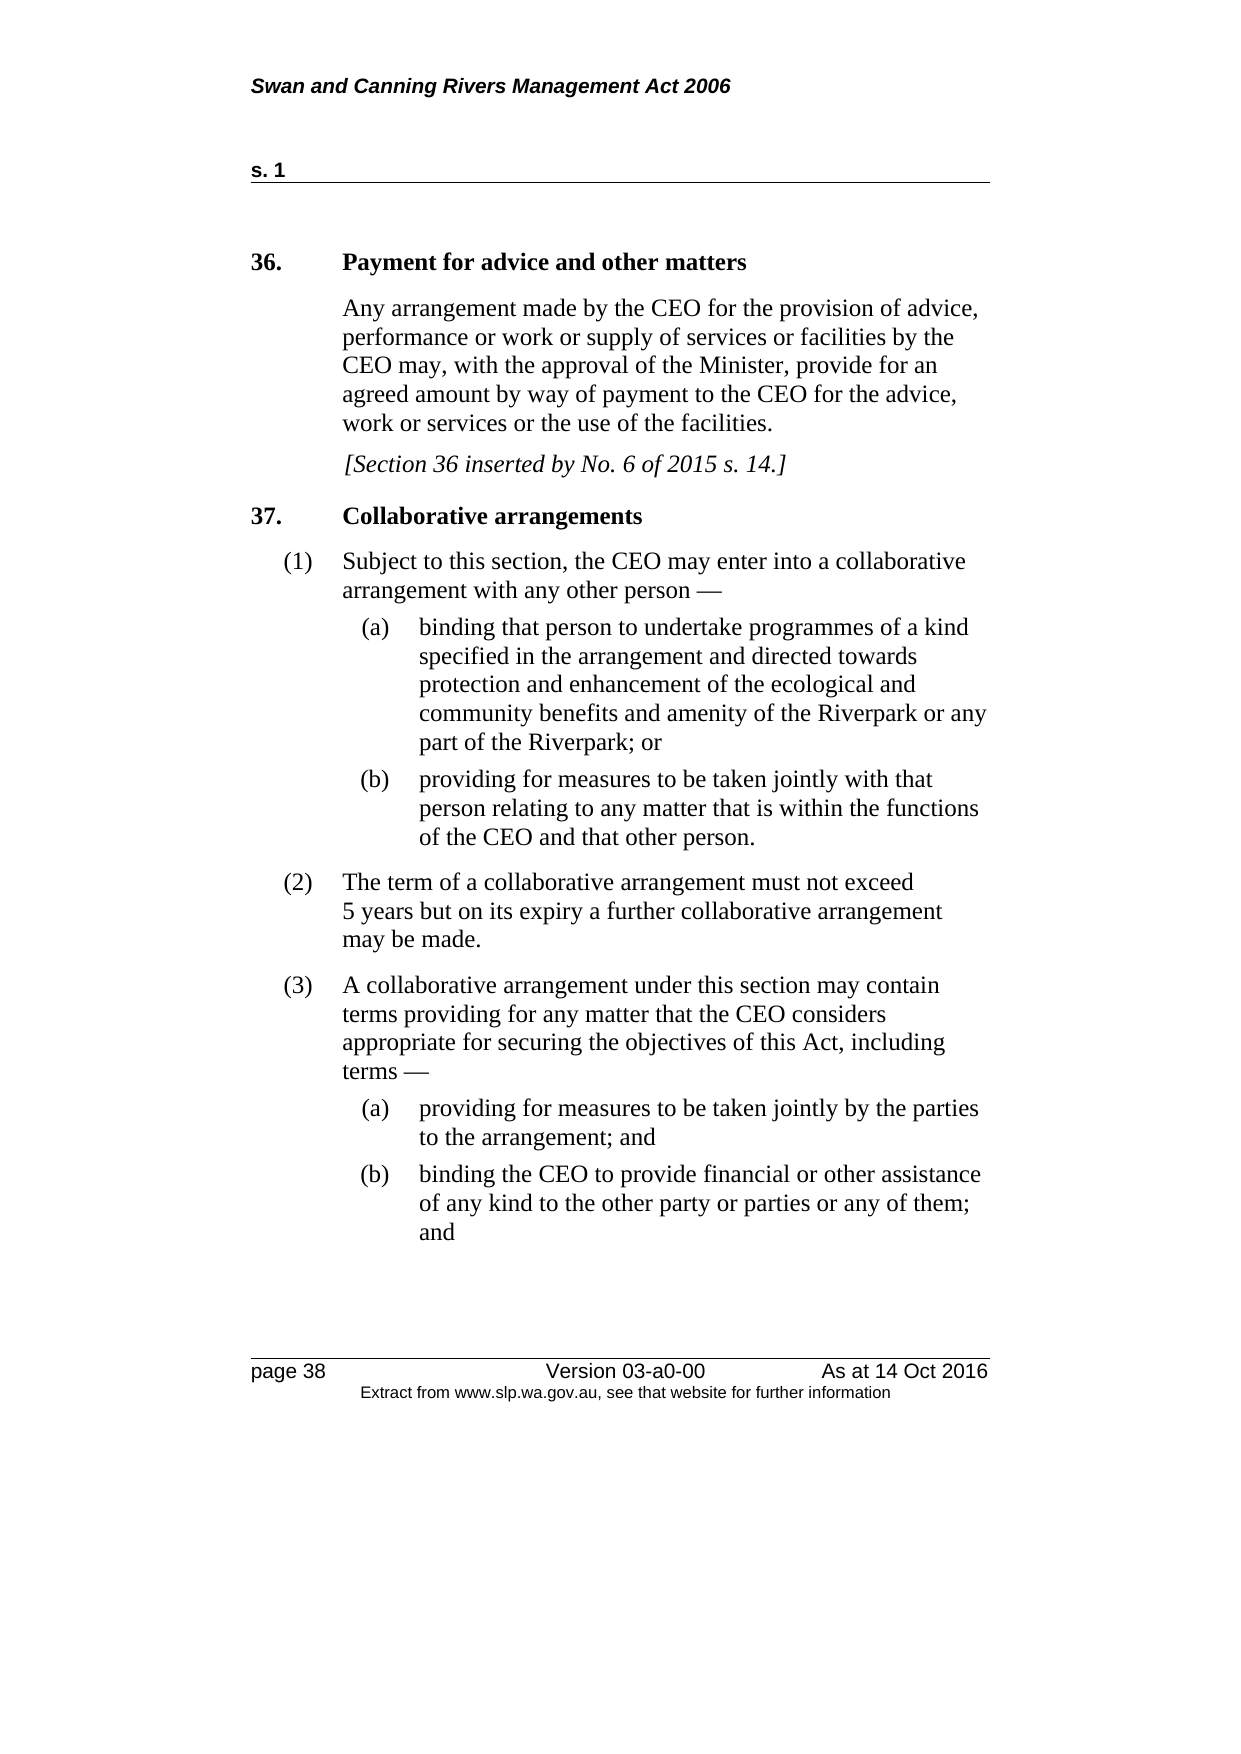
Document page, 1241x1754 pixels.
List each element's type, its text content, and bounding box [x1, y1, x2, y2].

text (a) binding that person to undertake programmes of a kind specified in the arrangement and directed towards protection and enhancement of the ecological and community benefits and amenity of the Riverpark or any part of the Riverpark; or [251, 612, 990, 756]
text (3) A collaborative arrangement under this section may contain terms providing for any matter that the CEO considers appropriate for securing the objectives of this Act, including terms — [251, 970, 990, 1085]
text [Section 36 inserted by No. 6 of 2015 s. 14.] [251, 449, 990, 478]
text (b) binding the CEO to provide financial or other assistance of any kind to the other party or parties or any of them; and [251, 1159, 990, 1245]
subtitle 37. Collaborative arrangements [251, 501, 990, 529]
text (2) The term of a collaborative arrangement must not exceed 5 years but on its expiry a further collaborative arrangement may be made. [251, 867, 990, 953]
text (1) Subject to this section, the CEO may enter into a collaborative arrangement with any other person — [251, 546, 990, 604]
text Any arrangement made by the CEO for the provision of advice, performance or work or supply of services or facilities by the CEO may, with the approval of the Minister, provide for an agreed amount by way of payment to the CEO for the advice, work or services or the use of the facilities. [251, 293, 990, 437]
text (b) providing for measures to be taken jointly with that person relating to any matter that is within the functions of the CEO and that other person. [251, 764, 990, 850]
text (a) providing for measures to be taken jointly by the parties to the arrangement; and [251, 1093, 990, 1151]
subtitle 36. Payment for advice and other matters [251, 247, 990, 276]
